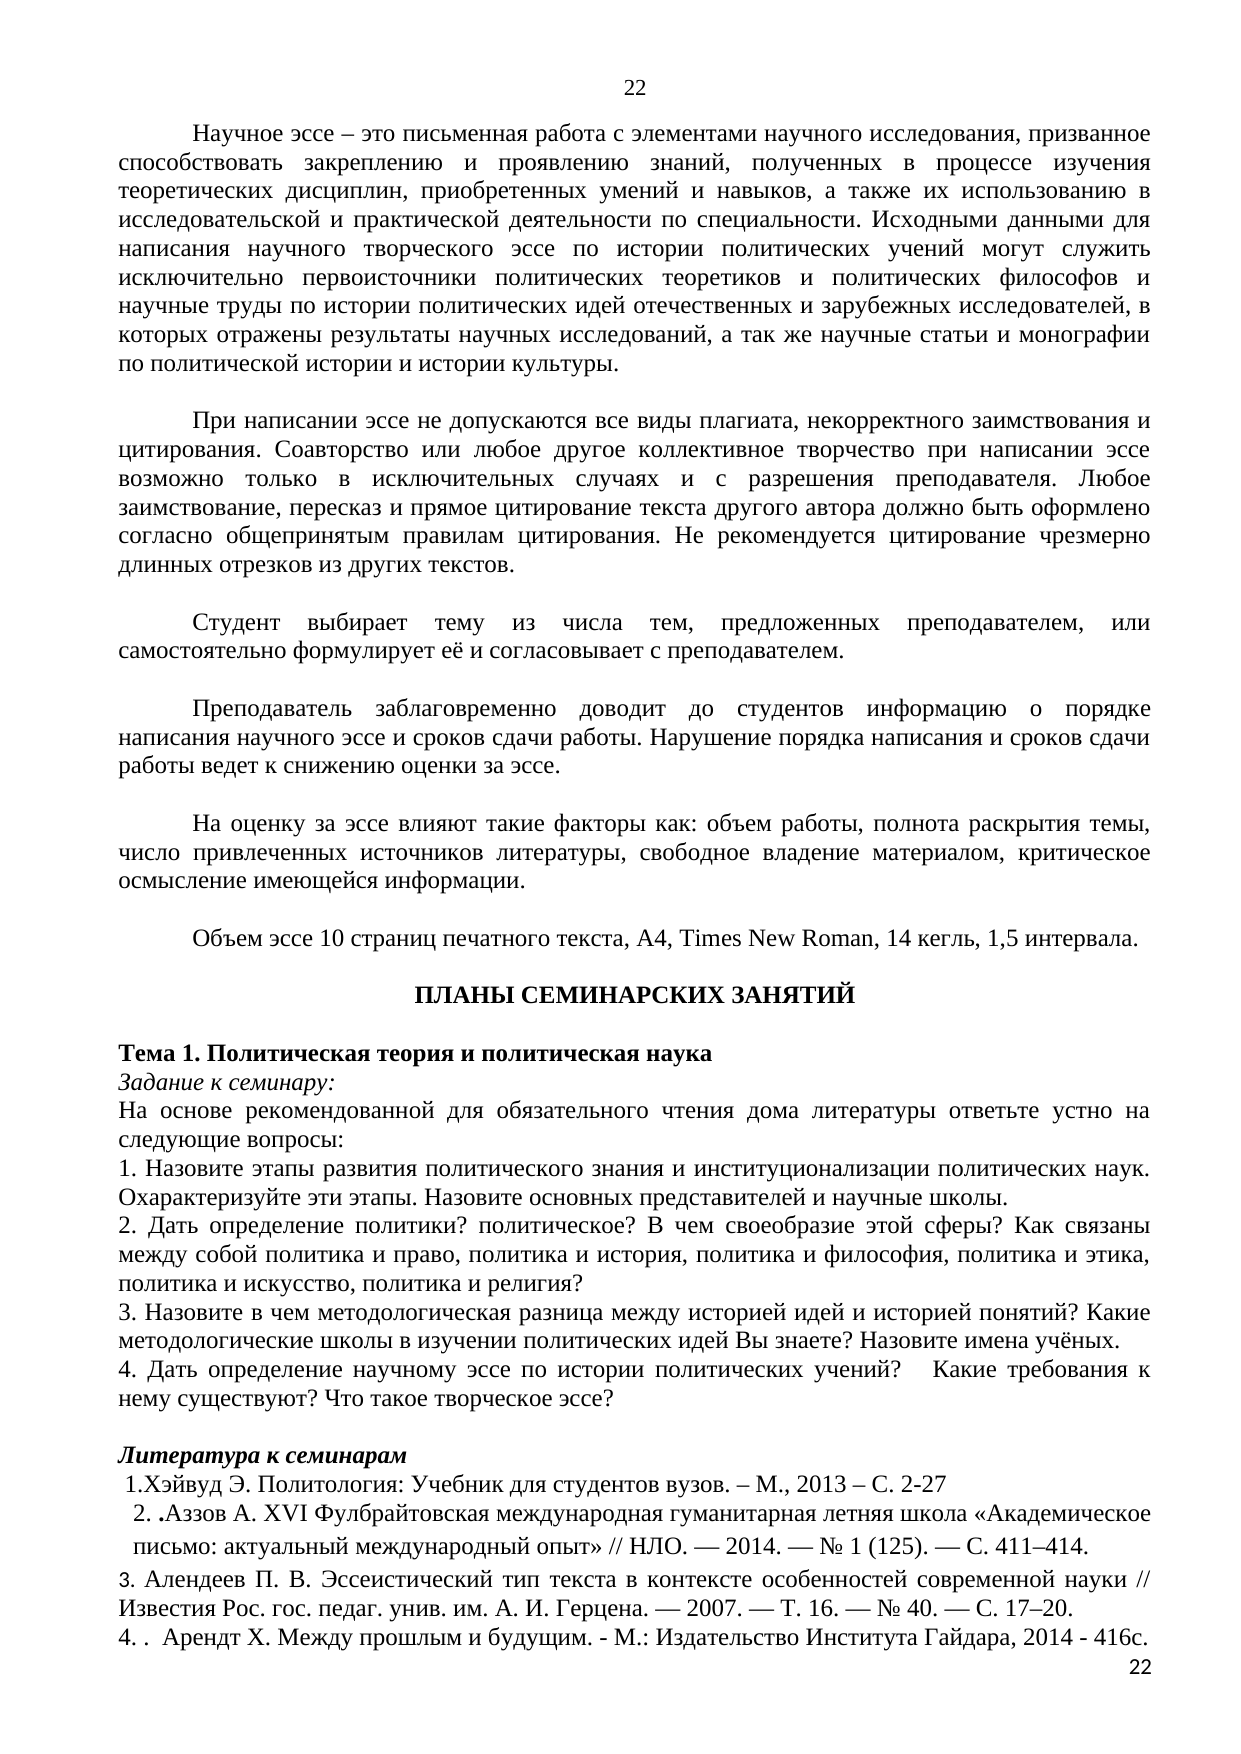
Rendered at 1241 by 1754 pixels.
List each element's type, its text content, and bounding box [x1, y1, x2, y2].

text Планы семинарских занятий [118, 981, 1152, 1009]
text 1.Хэйвуд Э. Политология: Учебник для студентов вузов. – М., 2013 – С. 2-27 [118, 1469, 1152, 1498]
text На оценку за эссе влияют такие факторы как: объем работы, полнота раскрытия темы, число привлеченных источников литературы, свободное владение материалом, критическое осмысление имеющейся информации. [118, 808, 1152, 894]
text 4. Дать определение научному эссе по истории политических учений? Какие требования к нему существуют? Что такое творческое эссе? [118, 1354, 1152, 1412]
text Преподаватель заблаговременно доводит до студентов информацию о порядке написания научного эссе и сроков сдачи работы. Нарушение порядка написания и сроков сдачи работы ведет к снижению оценки за эссе. [118, 693, 1152, 779]
text Литература к семинарам [118, 1441, 1152, 1469]
text Объем эссе 10 страниц печатного текста, A4, Times New Roman, 14 кегль, 1,5 интервала. [118, 923, 1152, 952]
text 4. . Арендт Х. Между прошлым и будущим. - М.: Издательство Института Гайдара, 2014 - 416с. [118, 1622, 1152, 1651]
text При написании эссе не допускаются все виды плагиата, некорректного заимствования и цитирования. Соавторство или любое другое коллективное творчество при написании эссе возможно только в исключительных случаях и с разрешения преподавателя. Любое заимствование, пересказ и прямое цитирование текста другого автора должно быть оформлено согласно общепринятым правилам цитирования. Не рекомендуется цитирование чрезмерно длинных отрезков из других текстов. [118, 406, 1152, 578]
text 2. Дать определение политики? политическое? В чем своеобразие этой сферы? Как связаны между собой политика и право, политика и история, политика и философия, политика и этика, политика и искусство, политика и религия? [118, 1211, 1152, 1297]
text Научное эссе – это письменная работа с элементами научного исследования, призванное способствовать закреплению и проявлению знаний, полученных в процессе изучения теоретических дисциплин, приобретенных умений и навыков, а также их использованию в исследовательской и практической деятельности по специальности. Исходными данными для написания научного творческого эссе по истории политических учений могут служить исключительно первоисточники политических теоретиков и политических философов и научные труды по истории политических идей отечественных и зарубежных исследователей, в которых отражены результаты научных исследований, а так же научные статьи и монографии по политической истории и истории культуры. [118, 118, 1152, 377]
text 3. Назовите в чем методологическая разница между историей идей и историей понятий? Какие методологические школы в изучении политических идей Вы знаете? Назовите имена учёных. [118, 1297, 1152, 1354]
text 3. Алендеев П. В. Эссеистический тип текста в контексте особенностей современной науки // Известия Рос. гос. педаг. унив. им. А. И. Герцена. — 2007. — Т. 16. — № 40. — С. 17–20. [118, 1564, 1152, 1622]
text Тема 1. Политическая теория и политическая наука [118, 1038, 1152, 1067]
text Задание к семинару: [118, 1067, 1152, 1096]
text Студент выбирает тему из числа тем, предложенных преподавателем, или самостоятельно формулирует её и согласовывает с преподавателем. [118, 607, 1152, 664]
text На основе рекомендованной для обязательного чтения дома литературы ответьте устно на следующие вопросы: [118, 1096, 1152, 1153]
text 1. Назовите этапы развития политического знания и институционализации политических наук. Охарактеризуйте эти этапы. Назовите основных представителей и научные школы. [118, 1153, 1152, 1211]
list 2. .Аззов А. XVI Фулбрайтовская международная гуманитарная летняя школа «Академическое письмо: актуальный международный опыт» // НЛО. — 2014. — № 1 (125). — С. 411–414. [133, 1498, 1152, 1560]
